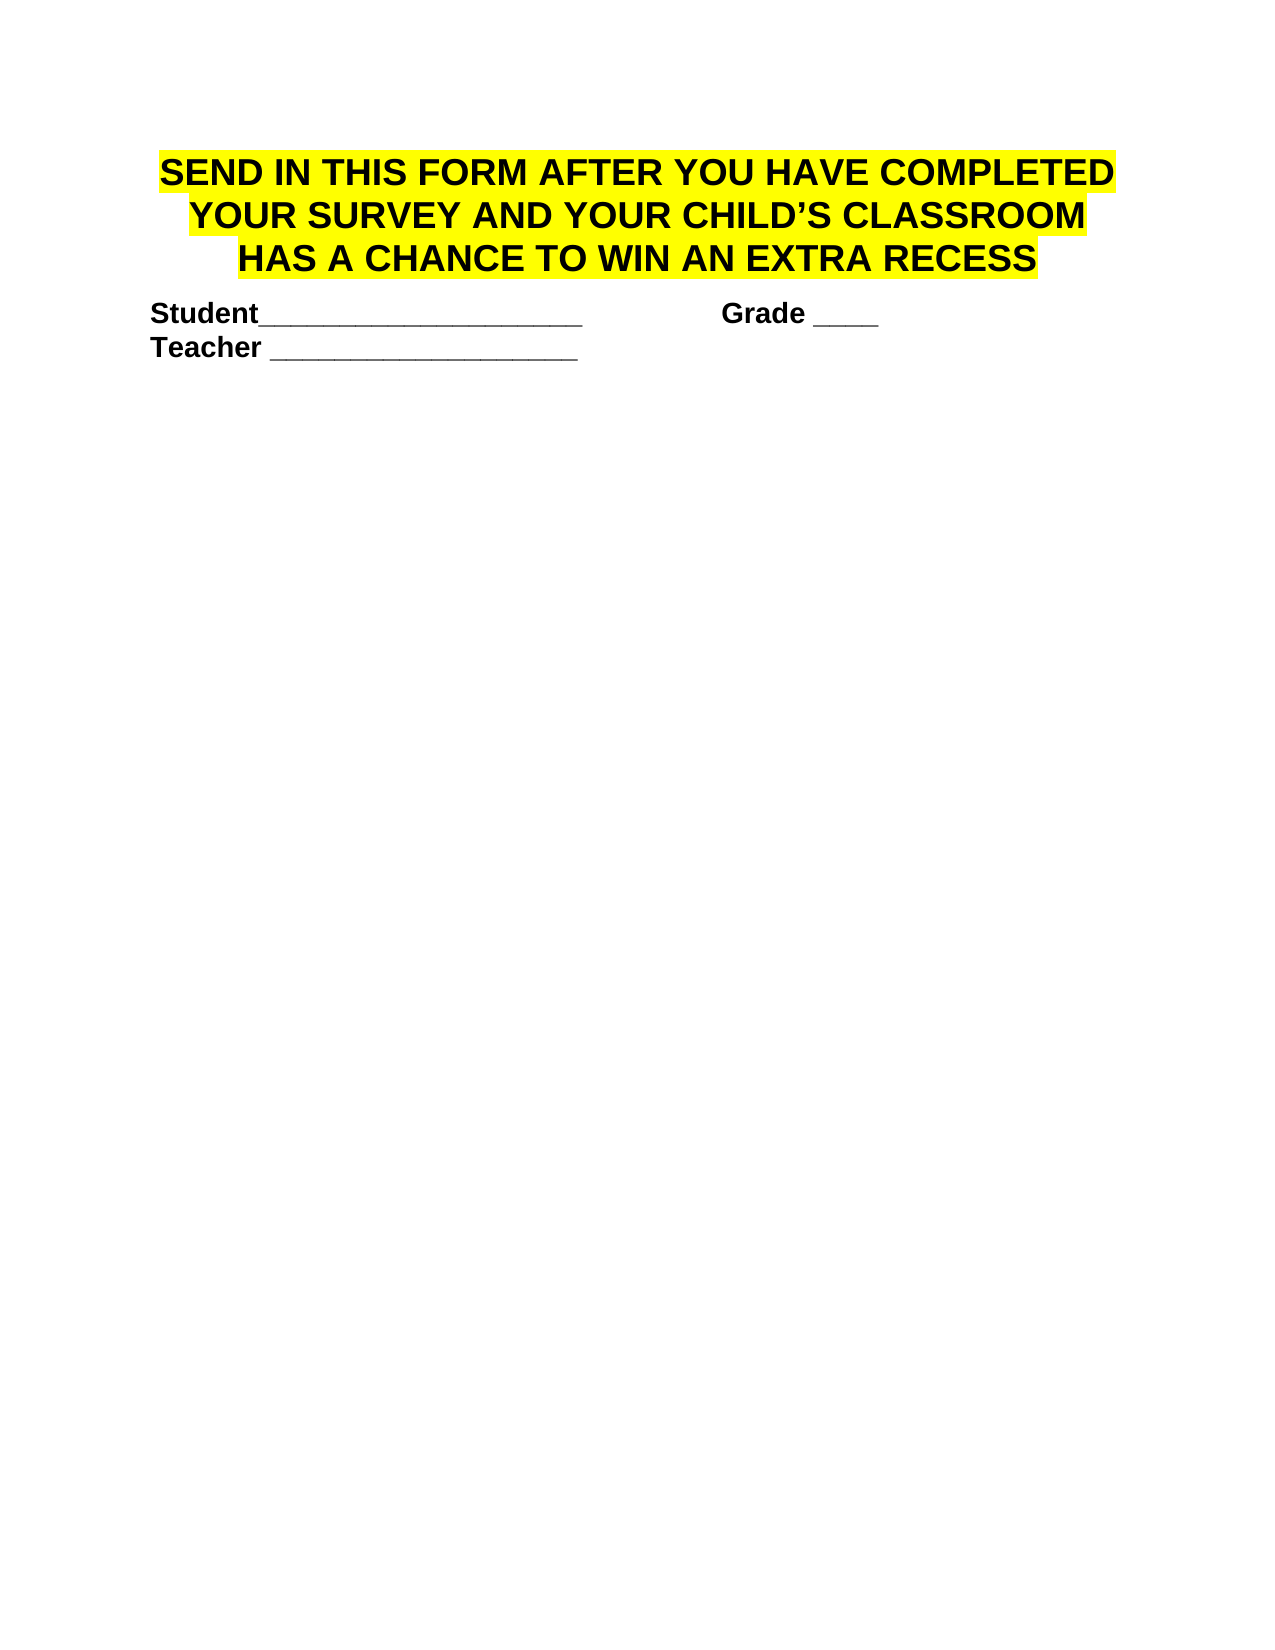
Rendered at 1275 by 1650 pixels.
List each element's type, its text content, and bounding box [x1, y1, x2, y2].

text SEND IN THIS FORM AFTER YOU HAVE COMPLETED YOUR SURVEY AND YOUR CHILD’S CLASSROOM HAS A CHANCE TO WIN AN EXTRA RECESS [1038, 150, 1125, 279]
text Teacher ___________________ [150, 329, 1125, 363]
text Student____________________ Grade ____ [150, 296, 1125, 329]
text SEND IN THIS FORM AFTER YOU HAVE COMPLETED YOUR SURVEY AND YOUR CHILD’S CLASSROOM HAS A CHANCE TO WIN AN EXTRA RECESS [150, 150, 238, 279]
